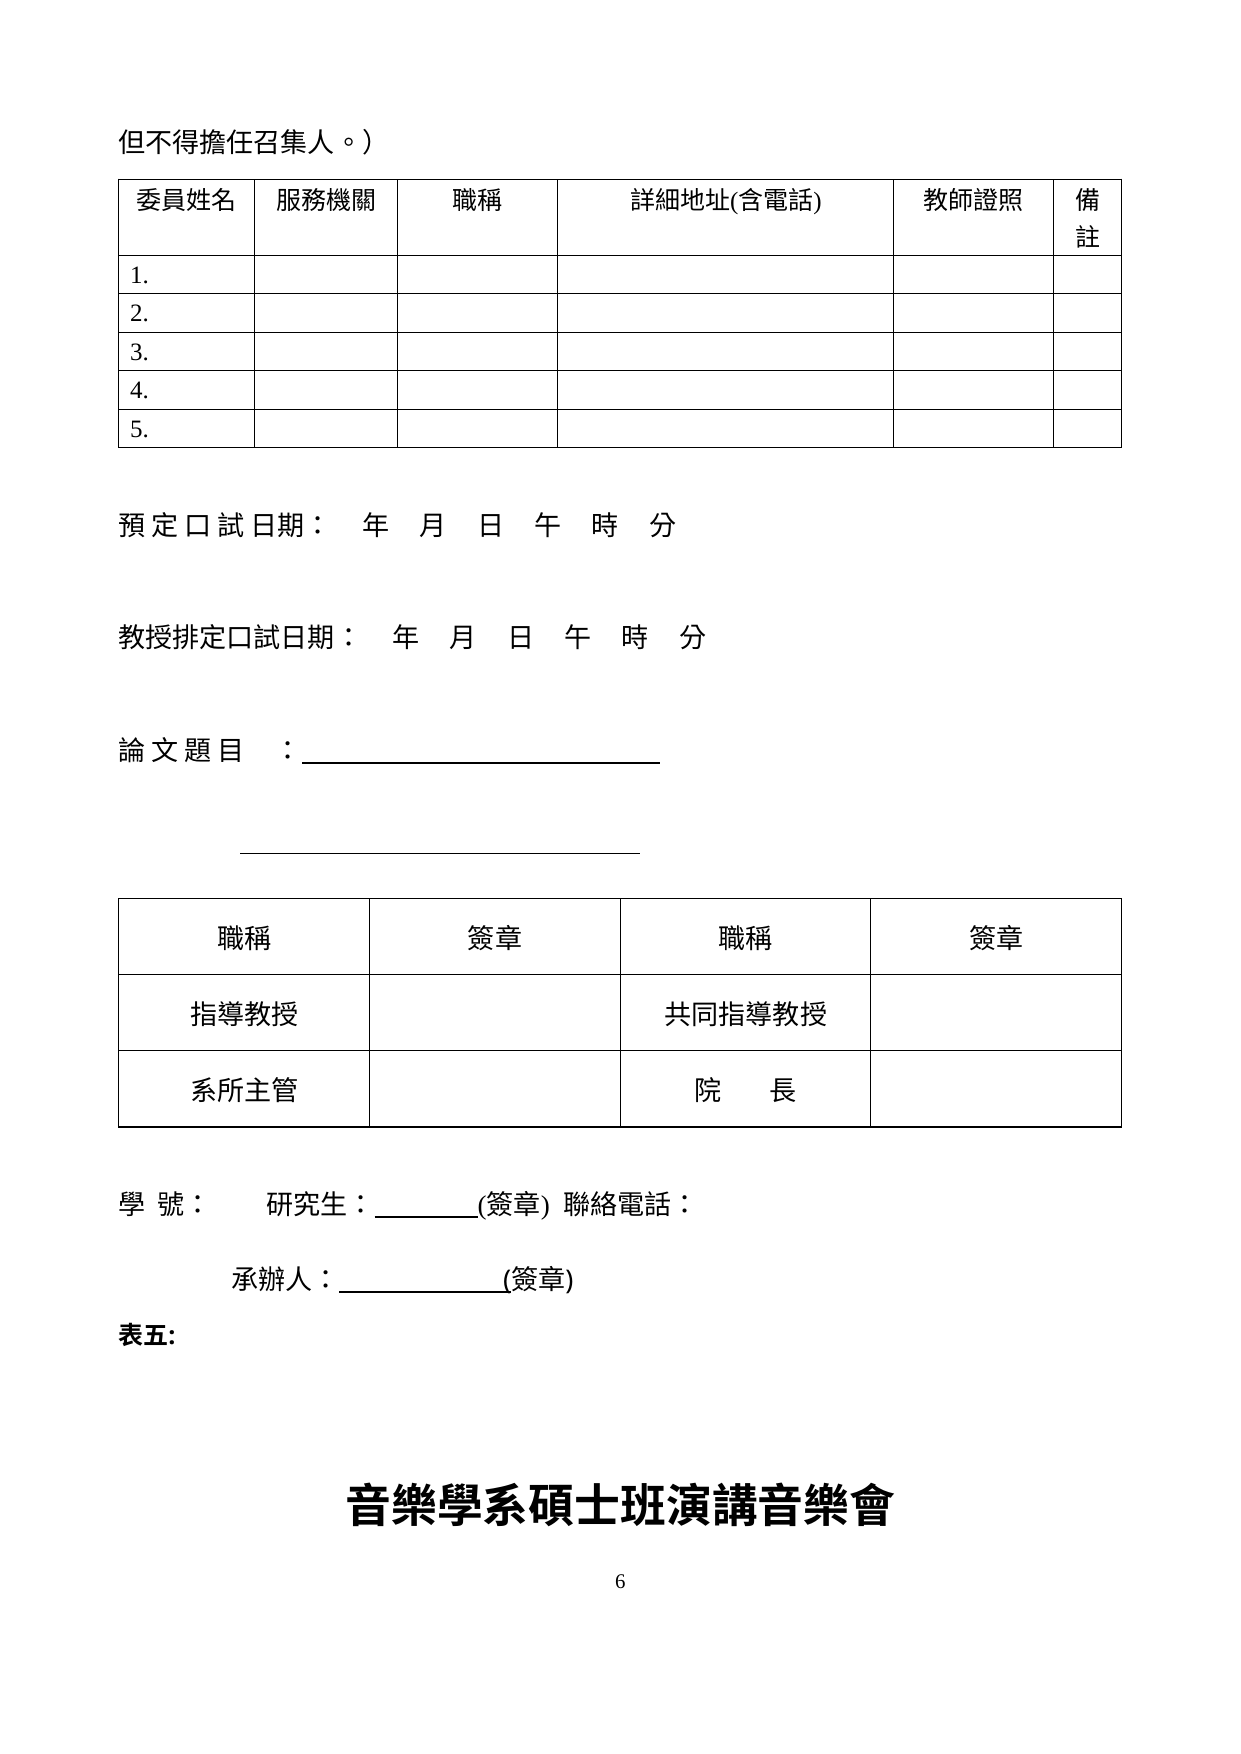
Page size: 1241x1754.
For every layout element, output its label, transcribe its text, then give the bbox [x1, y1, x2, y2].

table_cell [558, 256, 893, 293]
table_cell [370, 975, 620, 1050]
table_cell [558, 371, 893, 409]
table_cell [1054, 256, 1121, 293]
text 音樂學系碩士班演講音樂會 [118, 1465, 1122, 1540]
table_cell [871, 1051, 1121, 1126]
table_cell [398, 371, 557, 409]
table_cell [398, 333, 557, 370]
table_cell 院 長 [621, 1051, 870, 1126]
table_cell [894, 371, 1053, 409]
table_cell [1054, 410, 1121, 447]
text 承辦人： (簽章) [118, 1240, 1122, 1315]
table_cell [370, 1051, 620, 1126]
table_cell [558, 333, 893, 370]
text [118, 103, 1122, 178]
table_cell [398, 410, 557, 447]
table_cell [558, 294, 893, 332]
table_header 簽章 [370, 899, 620, 974]
table_cell 指導教授 [119, 975, 369, 1050]
table_cell [894, 410, 1053, 447]
table_cell [255, 294, 397, 332]
table_cell [558, 410, 893, 447]
table_cell [871, 975, 1121, 1050]
text 教授排定口試日期： 年 月 日 午 時 分 [118, 598, 1122, 673]
table_cell 1. [119, 256, 254, 293]
table_cell [1054, 294, 1121, 332]
table_cell [1054, 333, 1121, 370]
table_header 簽章 [871, 899, 1121, 974]
table_header 教師證照 [894, 180, 1053, 254]
text 論 文 題 目 ： [118, 711, 1122, 786]
table_cell 3. [119, 333, 254, 370]
table_cell [255, 410, 397, 447]
table_header 服務機關 [255, 180, 397, 254]
table_cell [255, 333, 397, 370]
table_header 備註 [1054, 180, 1121, 254]
table_header 委員姓名 [119, 180, 254, 254]
table_header 職稱 [621, 899, 870, 974]
table_header 職稱 [119, 899, 369, 974]
table_header 詳細地址(含電話) [558, 180, 893, 254]
table_cell 4. [119, 371, 254, 409]
table_cell [398, 294, 557, 332]
table_cell [894, 256, 1053, 293]
text 表五: [118, 1315, 1122, 1352]
table_cell [255, 256, 397, 293]
table_cell [894, 294, 1053, 332]
text 預 定 口 試 日期： 年 月 日 午 時 分 [118, 486, 1122, 561]
table_cell 5. [119, 410, 254, 447]
table_cell [894, 333, 1053, 370]
table_cell [398, 256, 557, 293]
table_cell [255, 371, 397, 409]
text 學 號： 研究生： (簽章) 聯絡電話： [118, 1165, 1122, 1240]
table_header 職稱 [398, 180, 557, 254]
table_cell 共同指導教授 [621, 975, 870, 1050]
table_cell [1054, 371, 1121, 409]
table_cell 系所主管 [119, 1051, 369, 1126]
table_cell 2. [119, 294, 254, 332]
